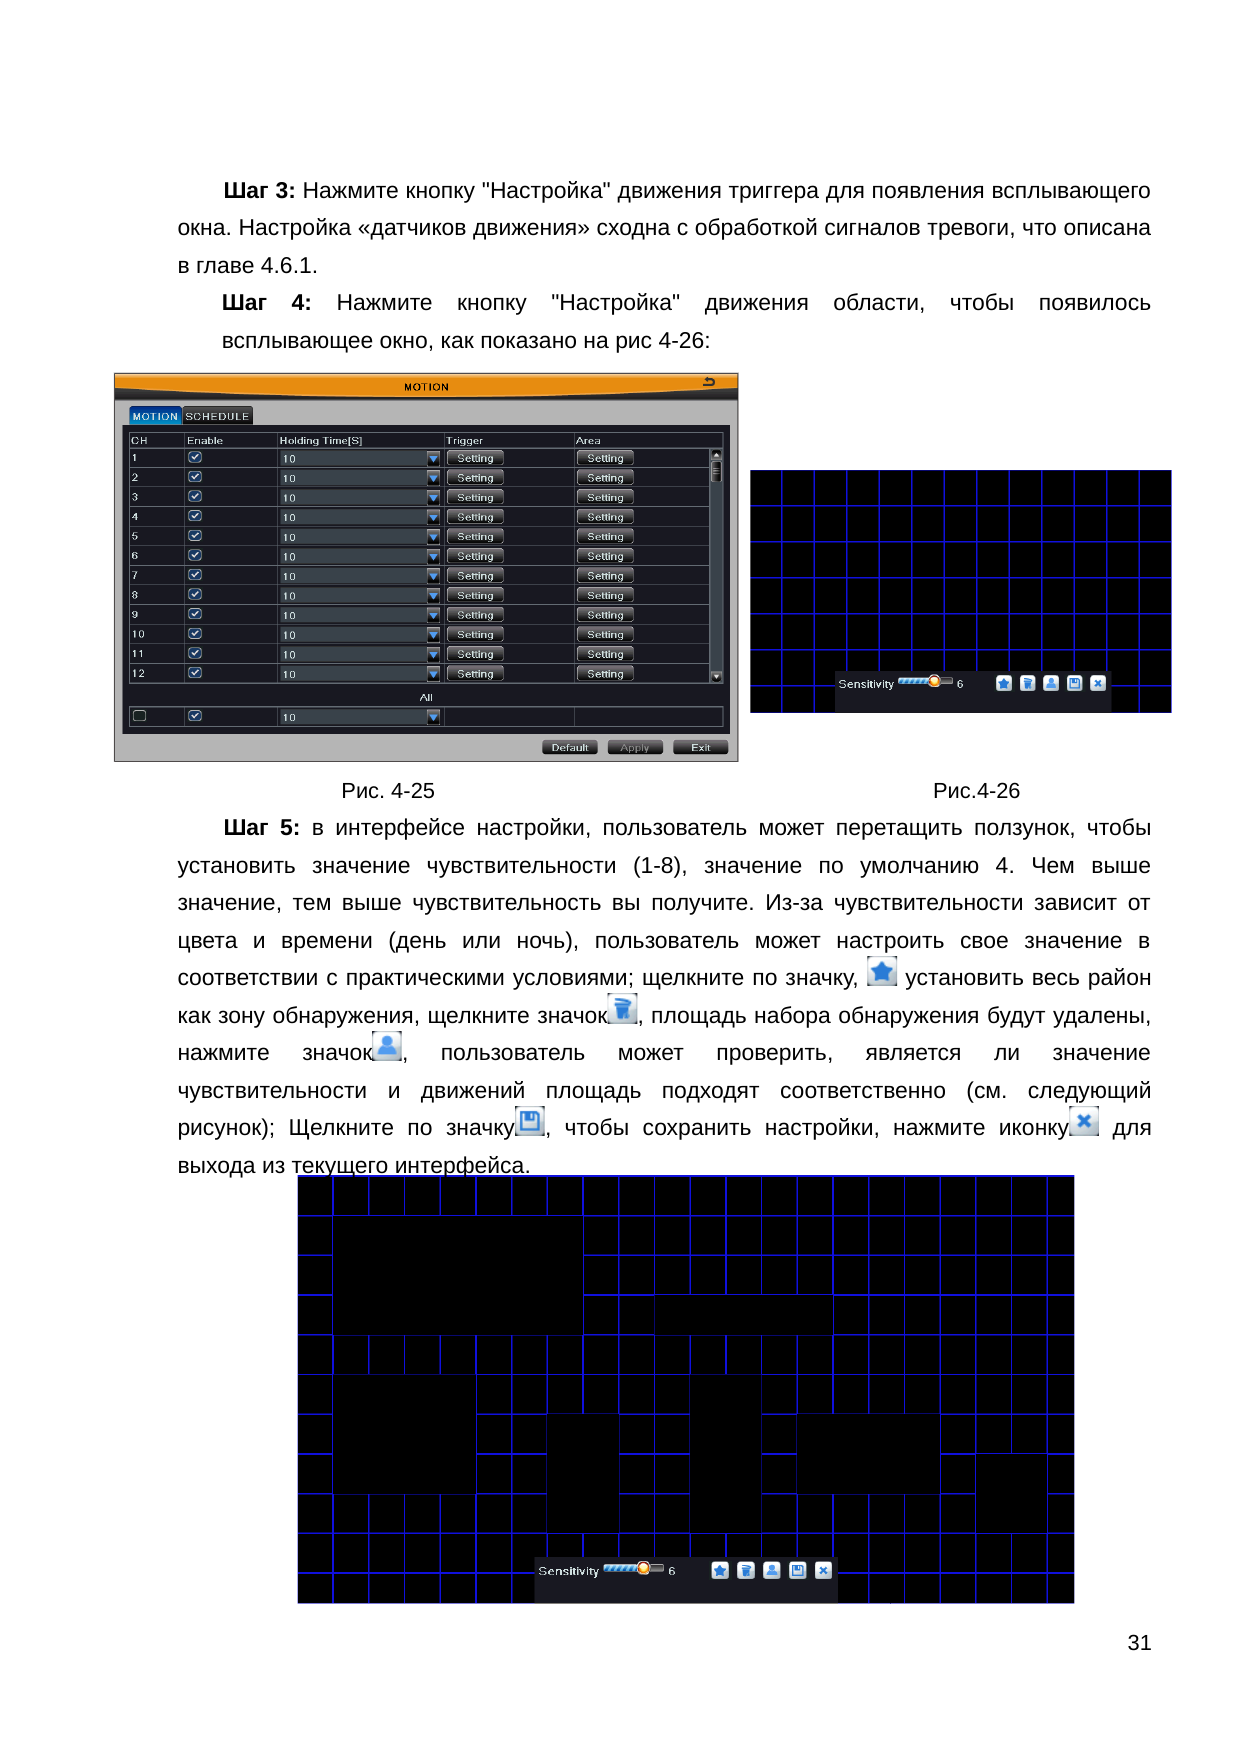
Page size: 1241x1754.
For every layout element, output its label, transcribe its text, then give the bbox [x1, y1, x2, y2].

text Шаг 3: Нажмите кнопку "Настройка" движения триггера для появления всплывающего окна. Настройка «датчиков движения» сходна с обработкой сигналов тревоги, что описана в главе 4.6.1. [177, 168, 1152, 281]
picture [607, 993, 638, 1024]
picture [372, 1031, 402, 1061]
text Рис. 4-25 Рис.4-26 [177, 768, 1152, 806]
text Шаг 4: Нажмите кнопку "Настройка" движения области, чтобы появилось всплывающее окно, как показано на рис 4-26: [222, 281, 1152, 356]
picture [1069, 1106, 1099, 1136]
picture [750, 470, 1172, 713]
text Шаг 5: в интерфейсе настройки, пользователь может перетащить ползунок, чтобы установить значение чувствительности (1-8), значение по умолчанию 4. Чем выше значение, тем выше чувствительность вы получите. Из-за чувствительности зависит от цвета и времени (день или ночь), пользователь может настроить свое значение в соответствии с практическими условиями; щелкните по значку, установить весь район как зону обнаружения, щелкните значок, площадь набора обнаружения будут удалены, нажмите значок, пользователь может проверить, является ли значение чувствительности и движений площадь подходят соответственно (см. следующий рисунок); Щелкните по значку, чтобы сохранить настройки, нажмите иконку для выхода из текущего интерфейса. [177, 806, 1152, 1181]
picture [113, 372, 739, 762]
picture [515, 1106, 545, 1136]
picture [867, 956, 898, 986]
picture [297, 1181, 1075, 1604]
